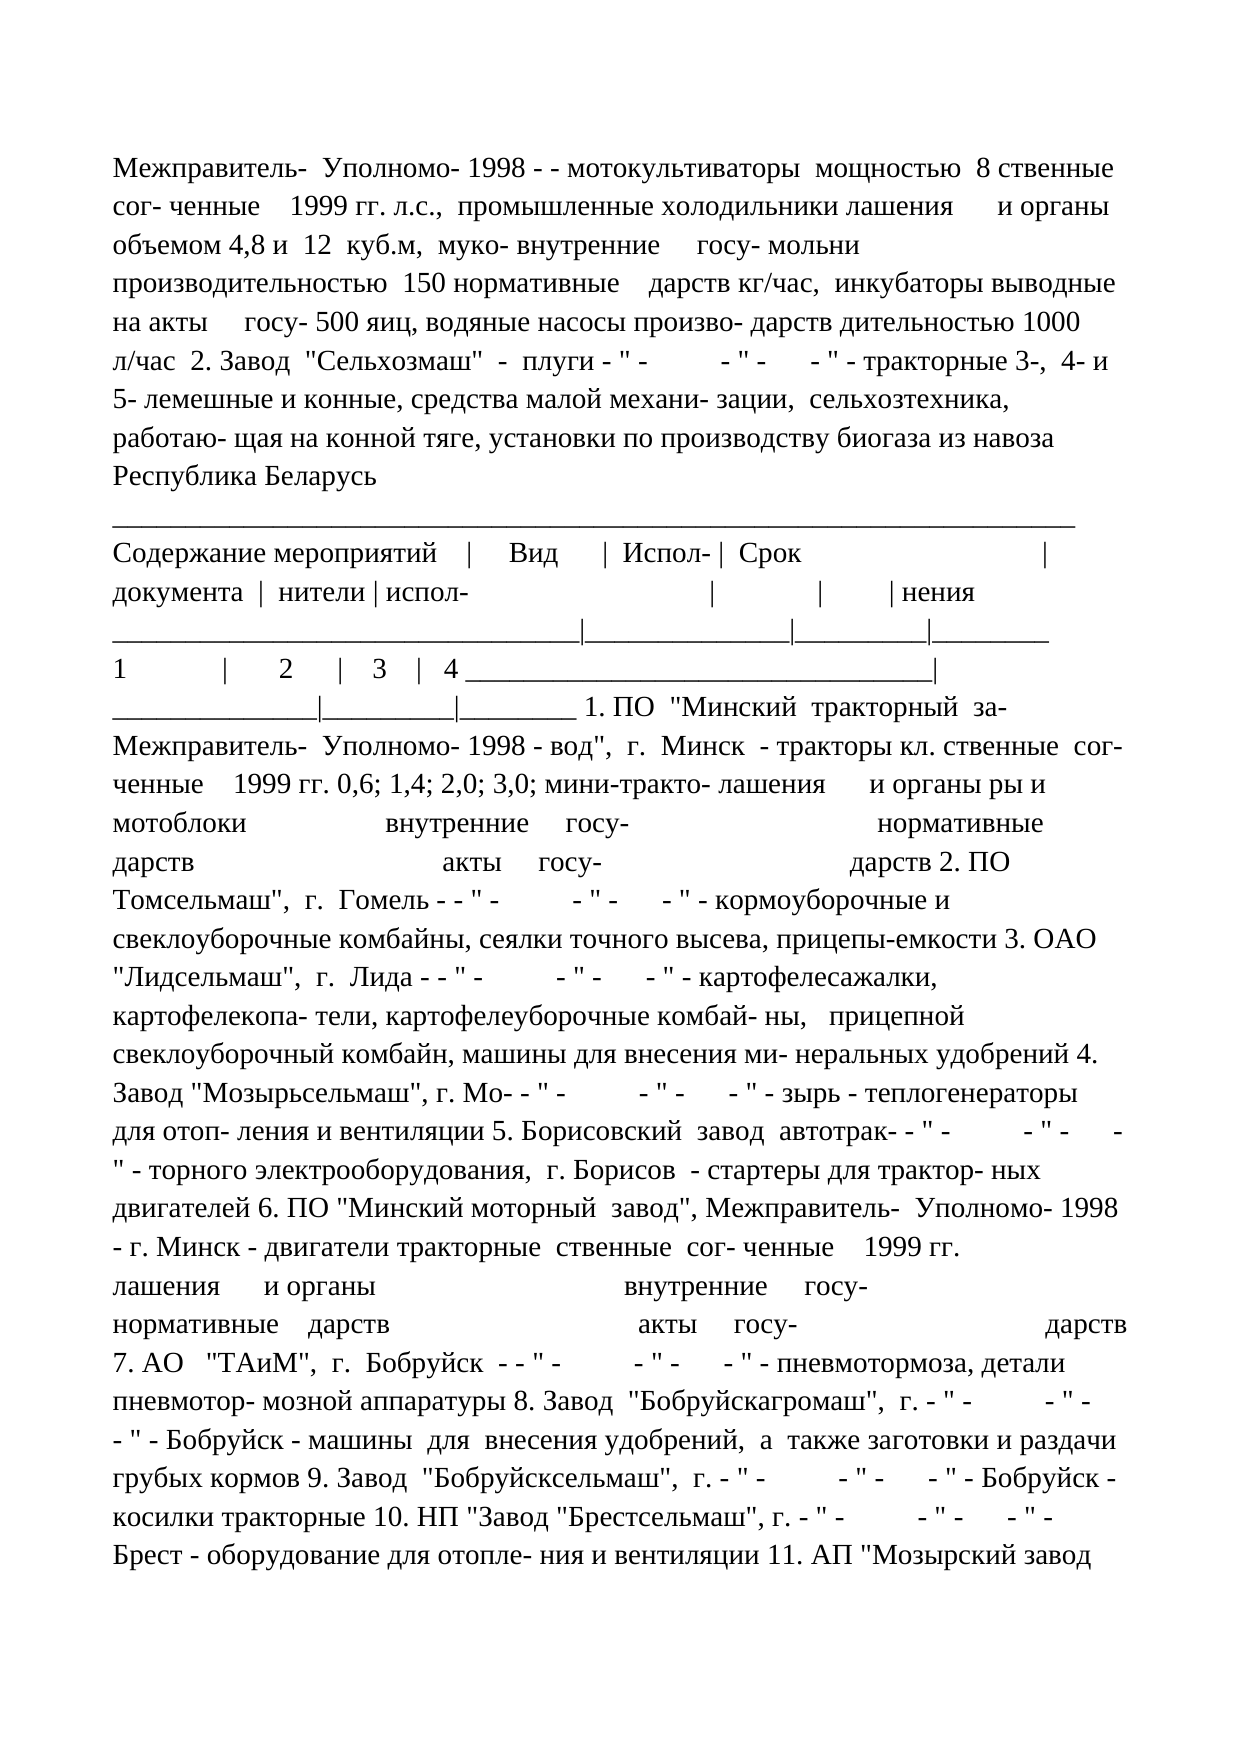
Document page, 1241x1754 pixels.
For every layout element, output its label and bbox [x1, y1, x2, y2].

text [112, 150, 1128, 1571]
